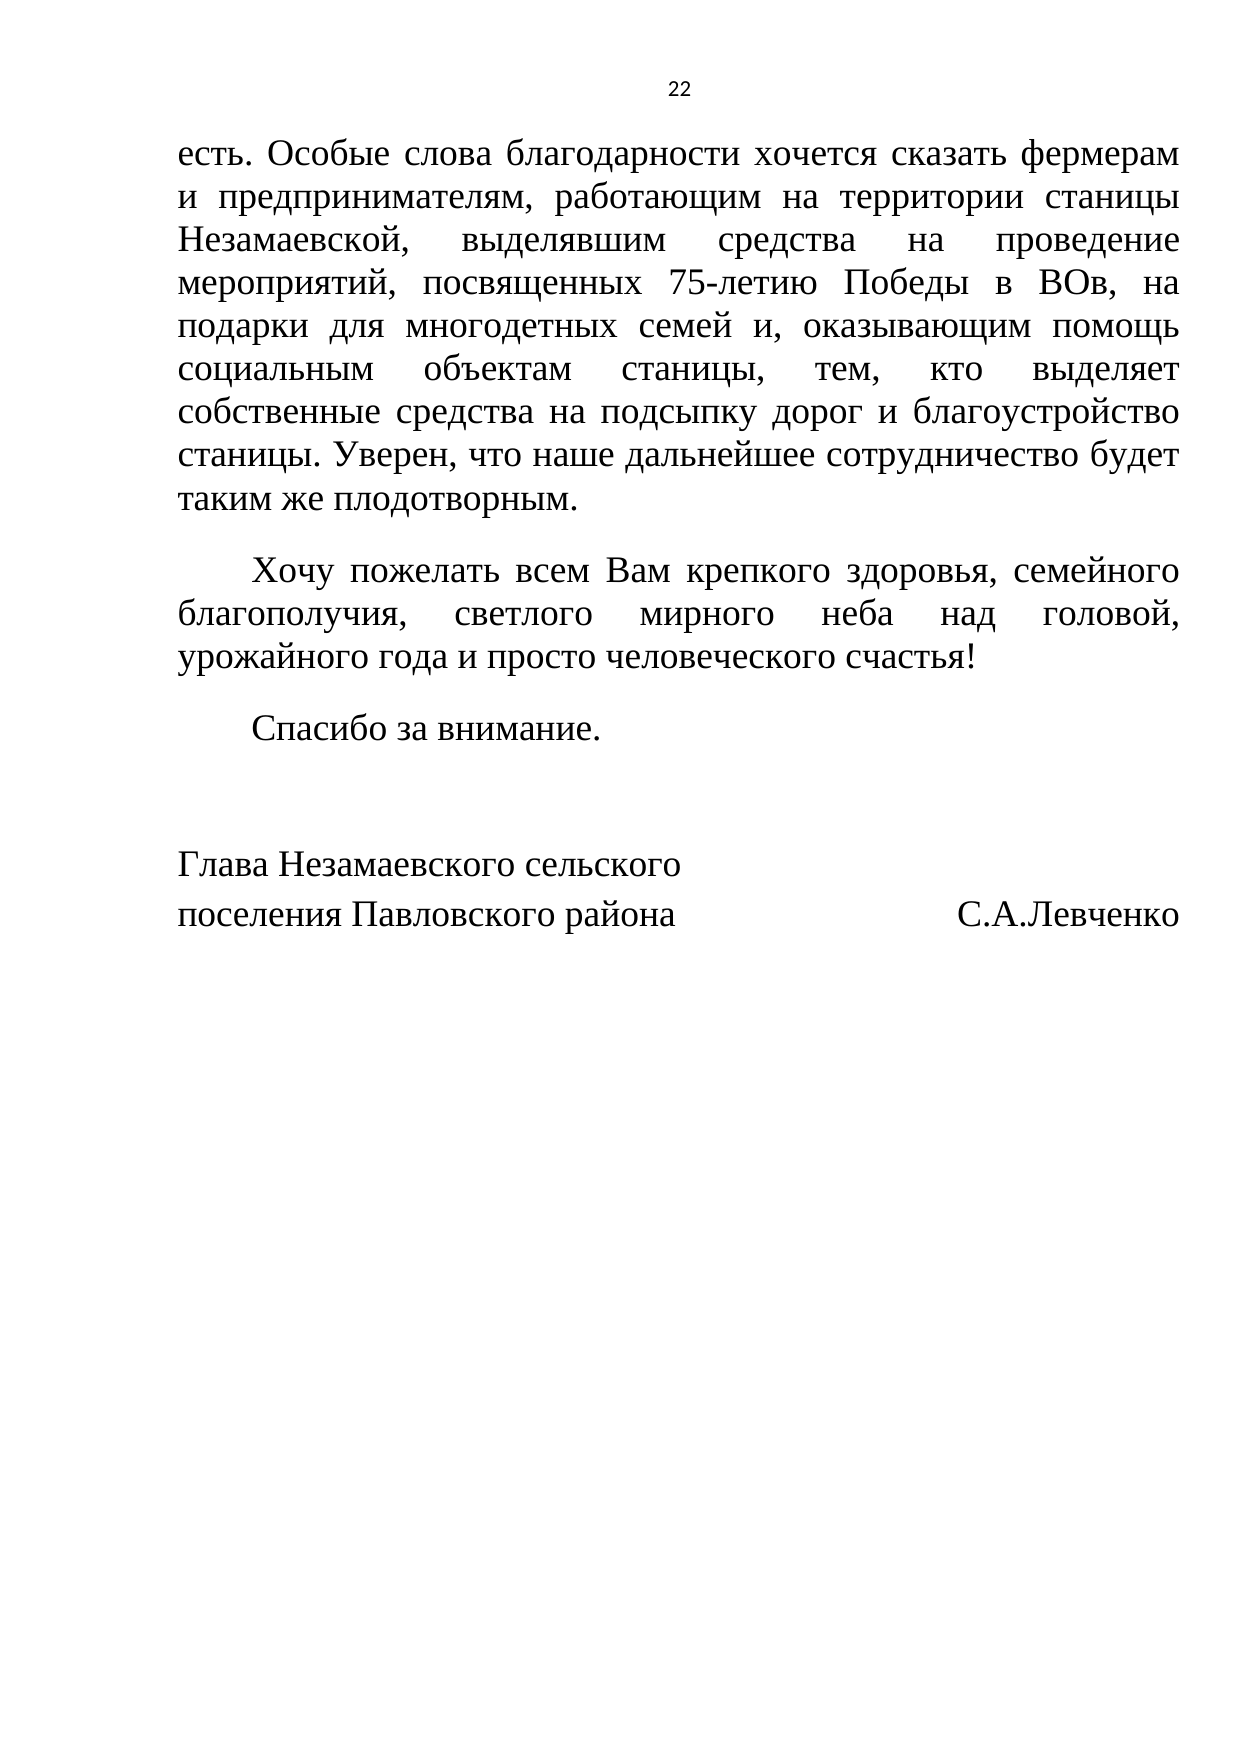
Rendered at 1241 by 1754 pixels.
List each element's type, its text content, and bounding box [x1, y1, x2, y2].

text поселения Павловского района С.А.Левченко [177, 891, 1181, 934]
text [177, 130, 1181, 518]
text Хочу пожелать всем Вам крепкого здоровья, семейного благополучия, светлого мирного неба над головой, урожайного года и просто человеческого счастья! [177, 547, 1181, 677]
text Спасибо за внимание. [177, 706, 1181, 749]
text Глава Незамаевского сельского [177, 842, 1181, 885]
